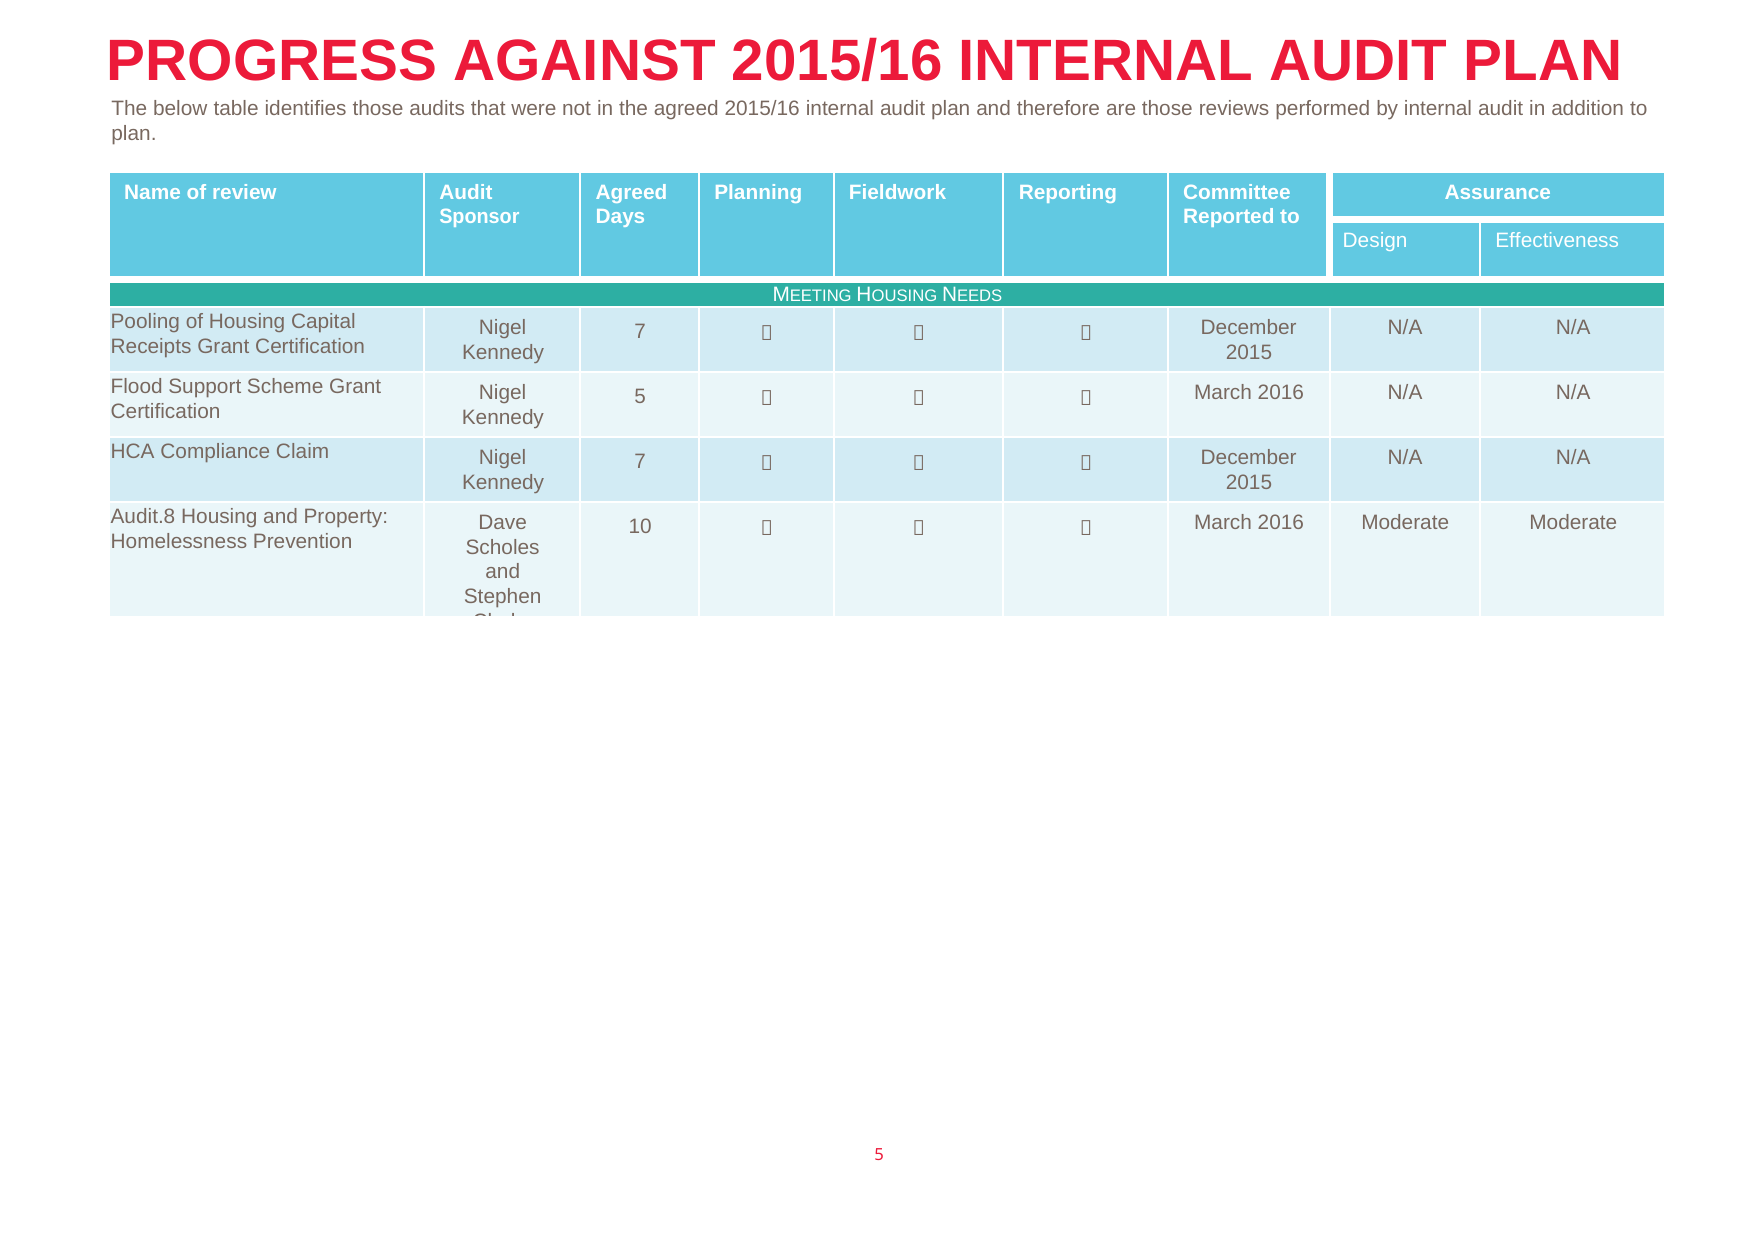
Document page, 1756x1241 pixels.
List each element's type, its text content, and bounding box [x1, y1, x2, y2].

table_header Committee Reported to [1169, 173, 1326, 276]
table_cell  [835, 373, 1002, 436]
table_cell N/A [1481, 308, 1664, 371]
table_cell 7 [581, 308, 698, 371]
table_header Agreed Days [581, 173, 698, 276]
text plan. [111, 120, 1682, 144]
table_cell  [1004, 308, 1167, 371]
table_cell MEETING HOUSING NEEDS [110, 283, 1664, 306]
table_cell Pooling of Housing Capital Receipts Grant Certification [110, 308, 423, 371]
table_cell December 2015 [1169, 308, 1329, 371]
table_cell  [700, 503, 833, 616]
table_cell  [700, 308, 833, 371]
table_cell N/A [1331, 438, 1479, 501]
table_cell Moderate [1331, 503, 1479, 616]
table_cell Nigel Kennedy [425, 438, 579, 501]
table_cell HCA Compliance Claim [110, 438, 423, 501]
table_header Assurance [1333, 173, 1664, 216]
table_cell N/A [1481, 373, 1664, 436]
table_cell  [700, 438, 833, 501]
table_cell March 2016 [1169, 373, 1329, 436]
table_cell N/A [1331, 308, 1479, 371]
table_cell  [1004, 503, 1167, 616]
table_cell Nigel Kennedy [425, 308, 579, 371]
table_cell Nigel Kennedy [425, 373, 579, 436]
table_cell March 2016 [1169, 503, 1329, 616]
table_cell N/A [1481, 438, 1664, 501]
table_header Planning [700, 173, 833, 276]
table_header Audit Sponsor [425, 173, 579, 276]
table_cell 7 [581, 438, 698, 501]
table_cell  [1004, 438, 1167, 501]
table_cell 5 [581, 373, 698, 436]
table_cell  [1004, 373, 1167, 436]
table_cell Design [1333, 223, 1479, 276]
table_cell  [835, 438, 1002, 501]
table_cell Effectiveness [1481, 223, 1664, 276]
table_cell  [835, 503, 1002, 616]
table_cell  [700, 373, 833, 436]
table_cell N/A [1331, 373, 1479, 436]
table_cell Moderate [1481, 503, 1664, 616]
table_cell 10 [581, 503, 698, 616]
table_cell Dave Scholes and Stephen Clarke [425, 503, 579, 616]
table_cell  [835, 308, 1002, 371]
table_header Name of review [110, 173, 423, 276]
table_header Reporting [1004, 173, 1167, 276]
table_header Fieldwork [835, 173, 1002, 276]
table_cell Flood Support Scheme Grant Certification [110, 373, 423, 436]
table_cell Audit.8 Housing and Property: Homelessness Prevention [110, 503, 423, 616]
table_cell December 2015 [1169, 438, 1329, 501]
